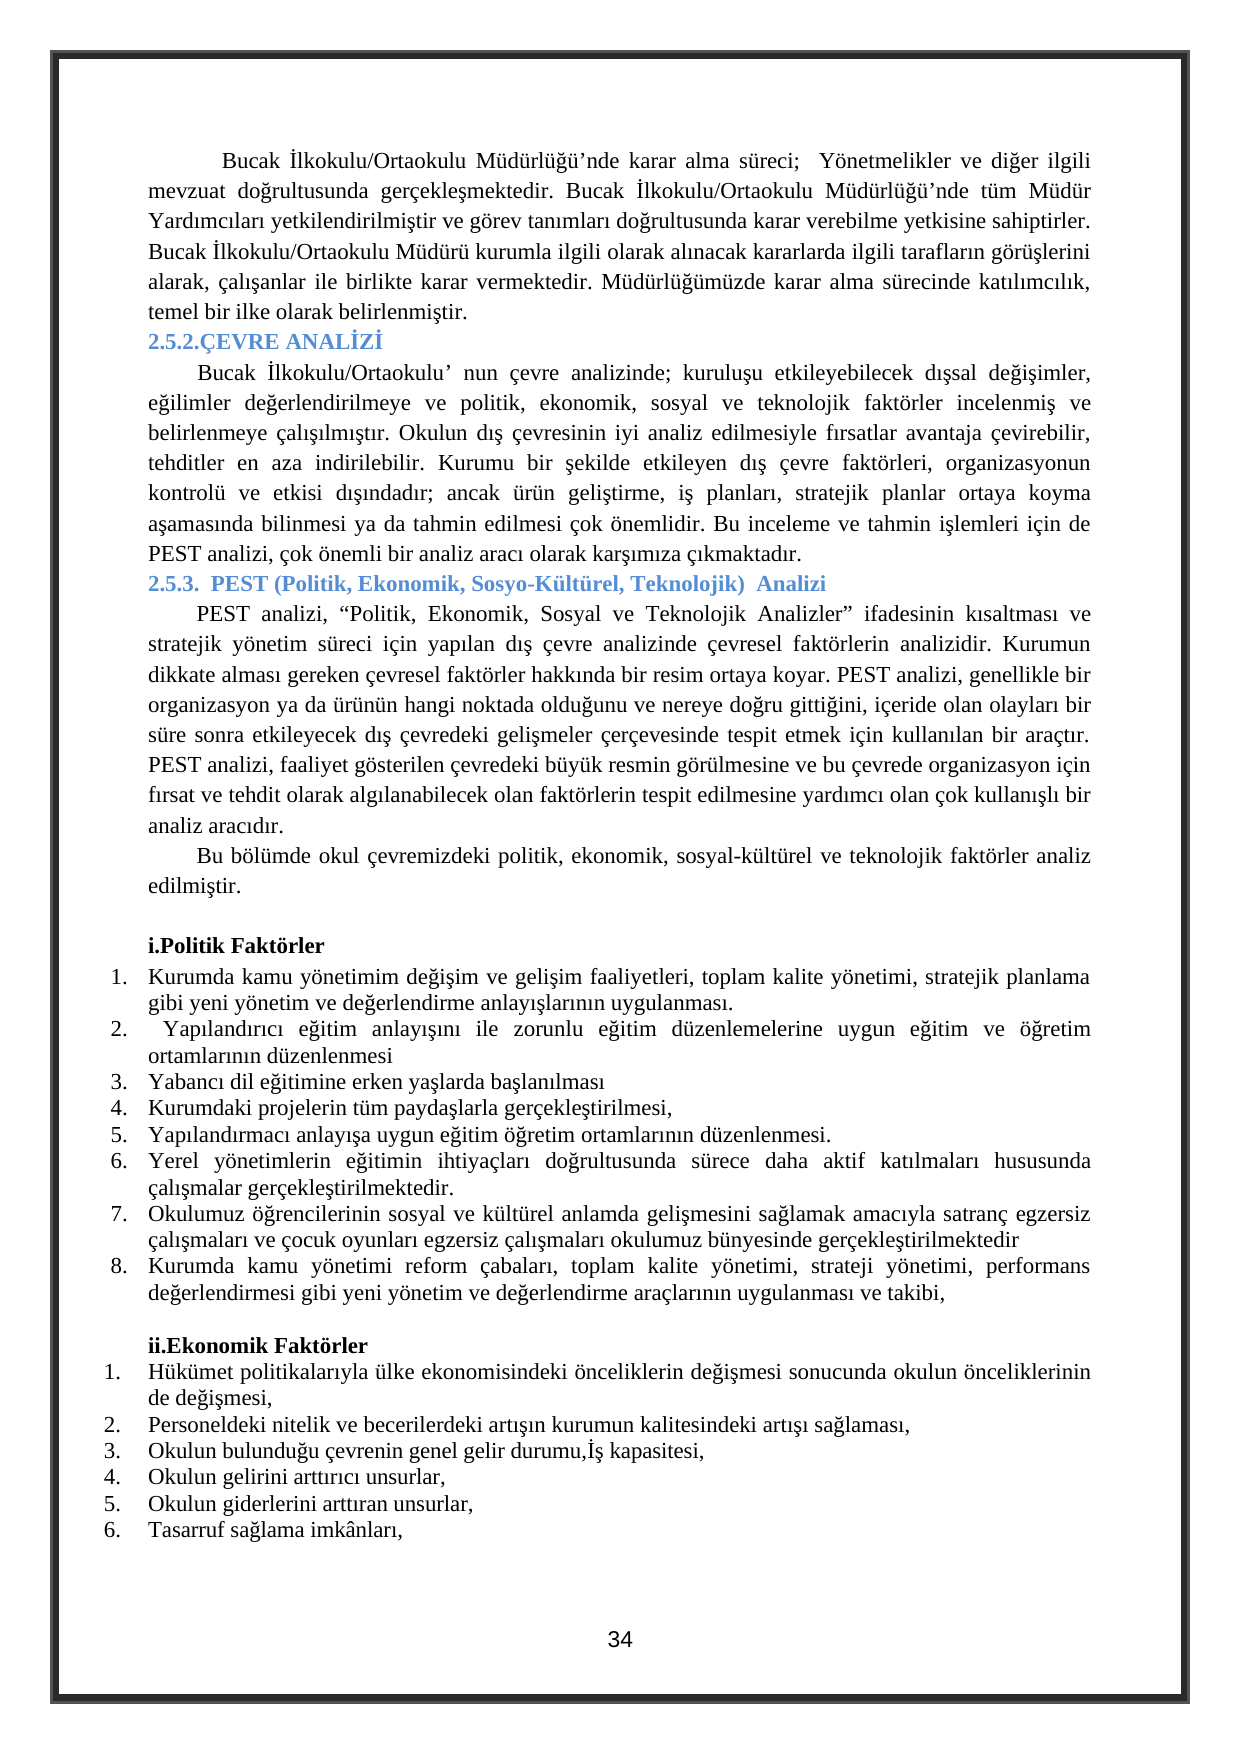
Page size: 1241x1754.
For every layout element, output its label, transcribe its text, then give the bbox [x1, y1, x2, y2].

list Kurumda kamu yönetimim değişim ve gelişim faaliyetleri, toplam kalite yönetimi, stratejik planlama gibi yeni yönetim ve değerlendirme anlayışlarının uygulanması. [110, 963, 1092, 1015]
list i.Politik Faktörler [148, 932, 1092, 959]
text Bucak İlkokulu/Ortaokulu’ nun çevre analizinde; kuruluşu etkileyebilecek dışsal değişimler, eğilimler değerlendirilmeye ve politik, ekonomik, sosyal ve teknolojik faktörler incelenmiş ve belirlenmeye çalışılmıştır. Okulun dış çevresinin iyi analiz edilmesiyle fırsatlar avantaja çevirebilir, tehditler en aza indirilebilir. Kurumu bir şekilde etkileyen dış çevre faktörleri, organizasyonun kontrolü ve etkisi dışındadır; ancak ürün geliştirme, iş planları, stratejik planlar ortaya koyma aşamasında bilinmesi ya da tahmin edilmesi çok önemlidir. Bu inceleme ve tahmin işlemleri için de PEST analizi, çok önemli bir analiz aracı olarak karşımıza çıkmaktadır. [148, 358, 1092, 566]
list Kurumda kamu yönetimi reform çabaları, toplam kalite yönetimi, strateji yönetimi, performans değerlendirmesi gibi yeni yönetim ve değerlendirme araçlarının uygulanması ve takibi, [110, 1253, 1092, 1305]
list Yapılandırıcı eğitim anlayışını ile zorunlu eğitim düzenlemelerine uygun eğitim ve öğretim ortamlarının düzenlenmesi [110, 1015, 1092, 1068]
list PEST analizi, “Politik, Ekonomik, Sosyal ve Teknolojik Analizler” ifadesinin kısaltması ve stratejik yönetim süreci için yapılan dış çevre analizinde çevresel faktörlerin analizidir. Kurumun dikkate alması gereken çevresel faktörler hakkında bir resim ortaya koyar. PEST analizi, genellikle bir organizasyon ya da ürünün hangi noktada olduğunu ve nereye doğru gittiğini, içeride olan olayları bir süre sonra etkileyecek dış çevredeki gelişmeler çerçevesinde tespit etmek için kullanılan bir araçtır. PEST analizi, faaliyet gösterilen çevredeki büyük resmin görülmesine ve bu çevrede organizasyon için fırsat ve tehdit olarak algılanabilecek olan faktörlerin tespit edilmesine yardımcı olan çok kullanışlı bir analiz aracıdır. [148, 600, 1092, 838]
text 2.5.3. PEST (Politik, Ekonomik, Sosyo-Kültürel, Teknolojik) Analizi [148, 570, 1092, 596]
text Bucak İlkokulu/Ortaokulu Müdürlüğü’nde karar alma süreci; Yönetmelikler ve diğer ilgili mevzuat doğrultusunda gerçekleşmektedir. Bucak İlkokulu/Ortaokulu Müdürlüğü’nde tüm Müdür Yardımcıları yetkilendirilmiştir ve görev tanımları doğrultusunda karar verebilme yetkisine sahiptirler. Bucak İlkokulu/Ortaokulu Müdürü kurumla ilgili olarak alınacak kararlarda ilgili tarafların görüşlerini alarak, çalışanlar ile birlikte karar vermektedir. Müdürlüğümüzde karar alma sürecinde katılımcılık, temel bir ilke olarak belirlenmiştir. [148, 147, 1092, 324]
list Personeldeki nitelik ve becerilerdeki artışın kurumun kalitesindeki artışı sağlaması, [104, 1411, 1092, 1437]
list Yapılandırmacı anlayışa uygun eğitim öğretim ortamlarının düzenlenmesi. [110, 1121, 1092, 1147]
subtitle ii.Ekonomik Faktörler [148, 1332, 1092, 1358]
list Hükümet politikalarıyla ülke ekonomisindeki önceliklerin değişmesi sonucunda okulun önceliklerinin de değişmesi, [104, 1358, 1092, 1411]
list Bu bölümde okul çevremizdeki politik, ekonomik, sosyal-kültürel ve teknolojik faktörler analiz edilmiştir. [148, 842, 1092, 898]
list Okulun bulunduğu çevrenin genel gelir durumu,İş kapasitesi, [104, 1437, 1092, 1463]
list Yabancı dil eğitimine erken yaşlarda başlanılması [110, 1068, 1092, 1094]
list Okulumuz öğrencilerinin sosyal ve kültürel anlamda gelişmesini sağlamak amacıyla satranç egzersiz çalışmaları ve çocuk oyunları egzersiz çalışmaları okulumuz bünyesinde gerçekleştirilmektedir [110, 1200, 1092, 1253]
list Okulun gelirini arttırıcı unsurlar, [104, 1463, 1092, 1490]
list Tasarruf sağlama imkânları, [104, 1516, 1092, 1542]
list Kurumdaki projelerin tüm paydaşlarla gerçekleştirilmesi, [110, 1094, 1092, 1121]
list Okulun giderlerini arttıran unsurlar, [104, 1490, 1092, 1516]
list Yerel yönetimlerin eğitimin ihtiyaçları doğrultusunda sürece daha aktif katılmaları hususunda çalışmalar gerçekleştirilmektedir. [110, 1147, 1092, 1200]
text 2.5.2.ÇEVRE ANALİZİ [148, 328, 1092, 355]
